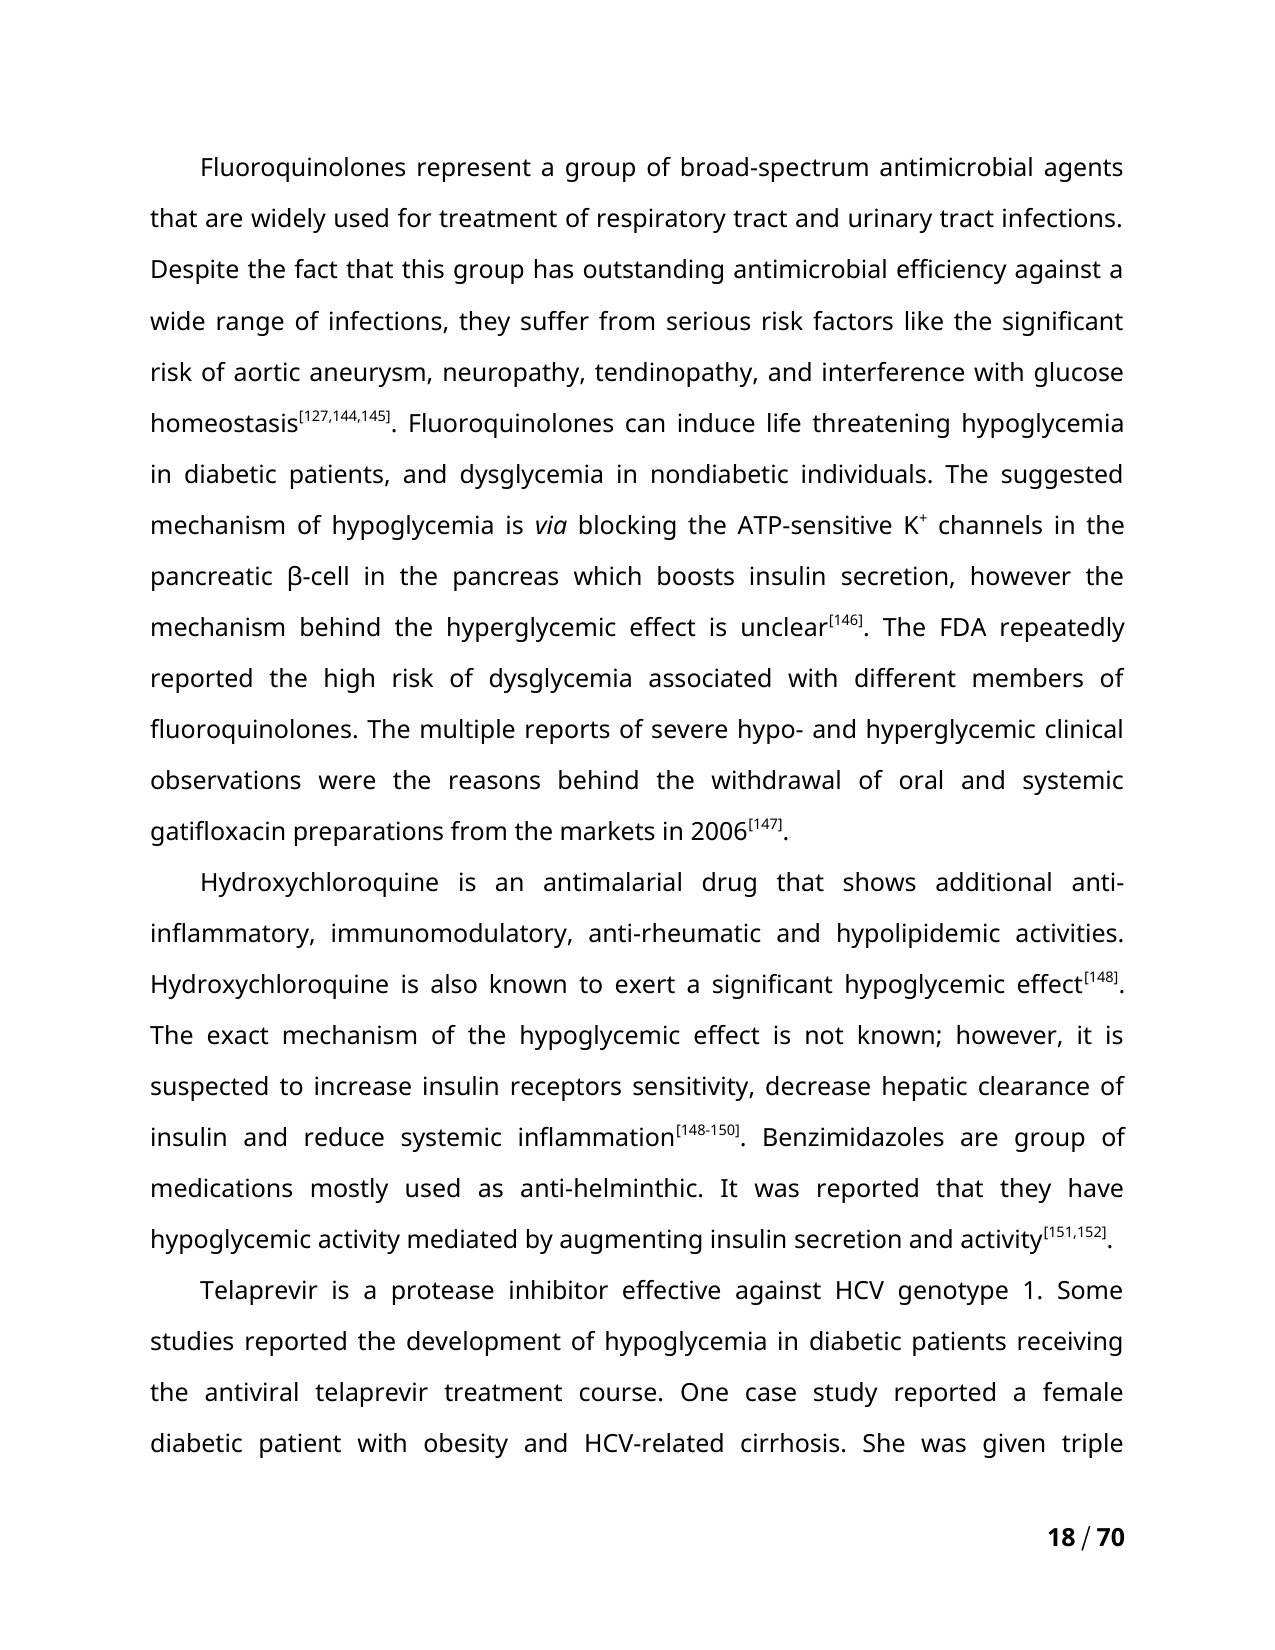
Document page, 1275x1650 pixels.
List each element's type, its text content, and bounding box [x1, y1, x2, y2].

text Fluoroquinolones represent a group of broad-spectrum antimicrobial agents that are widely used for treatment of respiratory tract and urinary tract infections. Despite the fact that this group has outstanding antimicrobial efficiency against a wide range of infections, they suffer from serious risk factors like the significant risk of aortic aneurysm, neuropathy, tendinopathy, and interference with glucose homeostasis[127,144,145]. Fluoroquinolones can induce life threatening hypoglycemia in diabetic patients, and dysglycemia in nondiabetic individuals. The suggested mechanism of hypoglycemia is via blocking the ATP-sensitive K+ channels in the pancreatic β-cell in the pancreas which boosts insulin secretion, however the mechanism behind the hyperglycemic effect is unclear[146]. The FDA repeatedly reported the high risk of dysglycemia associated with different members of fluoroquinolones. The multiple reports of severe hypo- and hyperglycemic clinical observations were the reasons behind the withdrawal of oral and systemic gatifloxacin preparations from the markets in 2006[147]. [150, 150, 1125, 848]
text Hydroxychloroquine is an antimalarial drug that shows additional anti-inflammatory, immunomodulatory, anti-rheumatic and hypolipidemic activities. Hydroxychloroquine is also known to exert a significant hypoglycemic effect[148]. The exact mechanism of the hypoglycemic effect is not known; however, it is suspected to increase insulin receptors sensitivity, decrease hepatic clearance of insulin and reduce systemic inflammation[148-150]. Benzimidazoles are group of medications mostly used as anti-helminthic. It was reported that they have hypoglycemic activity mediated by augmenting insulin secretion and activity[151,152]. [150, 864, 1125, 1256]
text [150, 1273, 1125, 1460]
